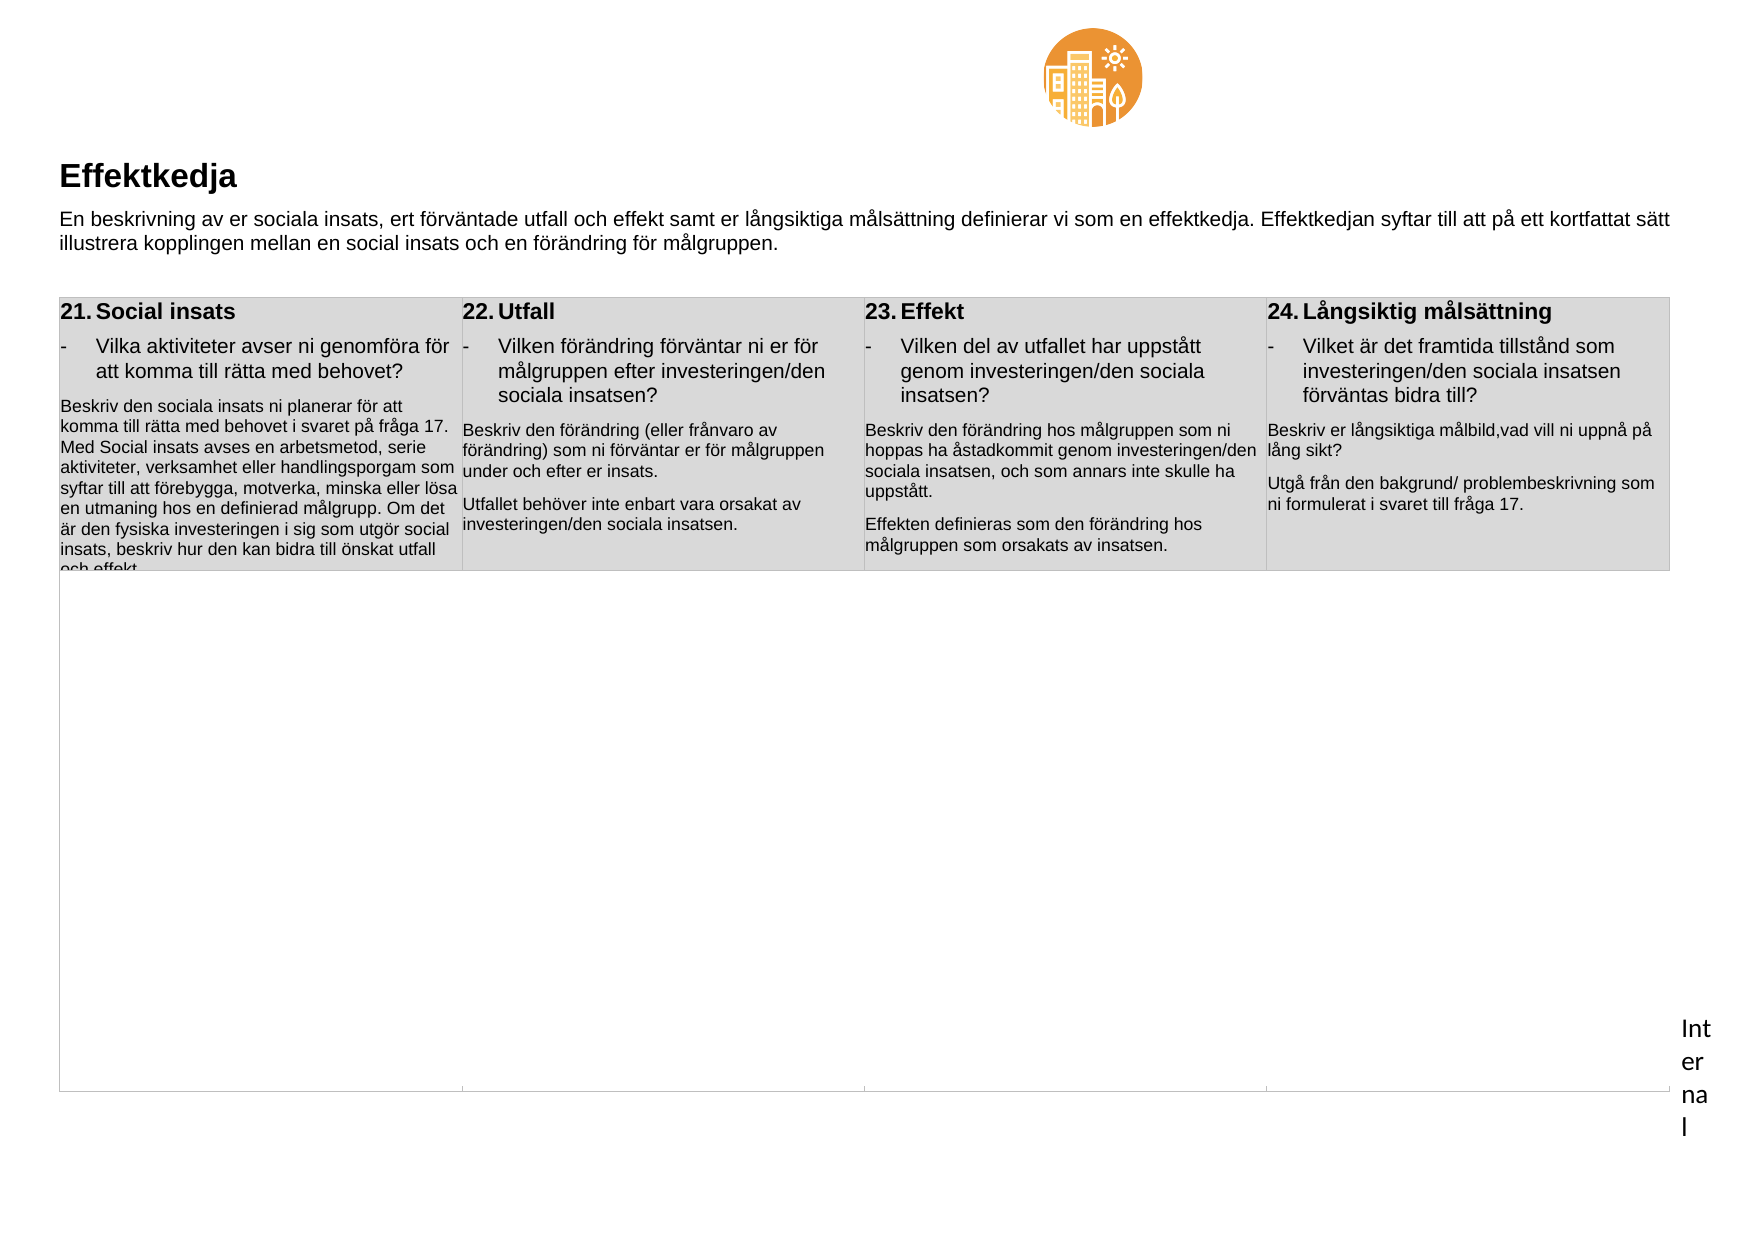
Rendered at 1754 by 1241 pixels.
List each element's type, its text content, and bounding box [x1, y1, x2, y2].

table_cell [60, 1086, 462, 1091]
table_cell [865, 1086, 1266, 1091]
table_cell [1267, 1086, 1669, 1091]
table_header Utfall Vilken förändring förväntar ni er för målgruppen efter investeringen/den sociala insatsen? Beskriv den förändring (eller frånvaro av förändring) som ni förväntar er för målgruppen under och efter er insats. Utfallet behöver inte enbart vara orsakat av investeringen/den sociala insatsen. [463, 298, 864, 570]
subtitle Effektkedja [59, 156, 1680, 194]
table_cell [463, 1086, 864, 1091]
text En beskrivning av er sociala insats, ert förväntade utfall och effekt samt er långsiktiga målsättning definierar vi som en effektkedja. Effektkedjan syftar till att på ett kortfattat sätt illustrera kopplingen mellan en social insats och en förändring för målgruppen. [59, 207, 1680, 254]
table_header Social insats Vilka aktiviteter avser ni genomföra för att komma till rätta med behovet? Beskriv den sociala insats ni planerar för att komma till rätta med behovet i svaret på fråga 17. Med Social insats avses en arbetsmetod, serie aktiviteter, verksamhet eller handlingsporgam som syftar till att förebygga, motverka, minska eller lösa en utmaning hos en definierad målgrupp. Om det är den fysiska investeringen i sig som utgör social insats, beskriv hur den kan bidra till önskat utfall och effekt. [60, 298, 462, 570]
picture [1043, 28, 1143, 127]
table_header Långsiktig målsättning Vilket är det framtida tillstånd som investeringen/den sociala insatsen förväntas bidra till? Beskriv er långsiktiga målbild,vad vill ni uppnå på lång sikt? Utgå från den bakgrund/ problembeskrivning som ni formulerat i svaret till fråga 17. [1267, 298, 1669, 570]
table_header Effekt Vilken del av utfallet har uppstått genom investeringen/den sociala insatsen? Beskriv den förändring hos målgruppen som ni hoppas ha åstadkommit genom investeringen/den sociala insatsen, och som annars inte skulle ha uppstått. Effekten definieras som den förändring hos målgruppen som orsakats av insatsen. [865, 298, 1266, 570]
